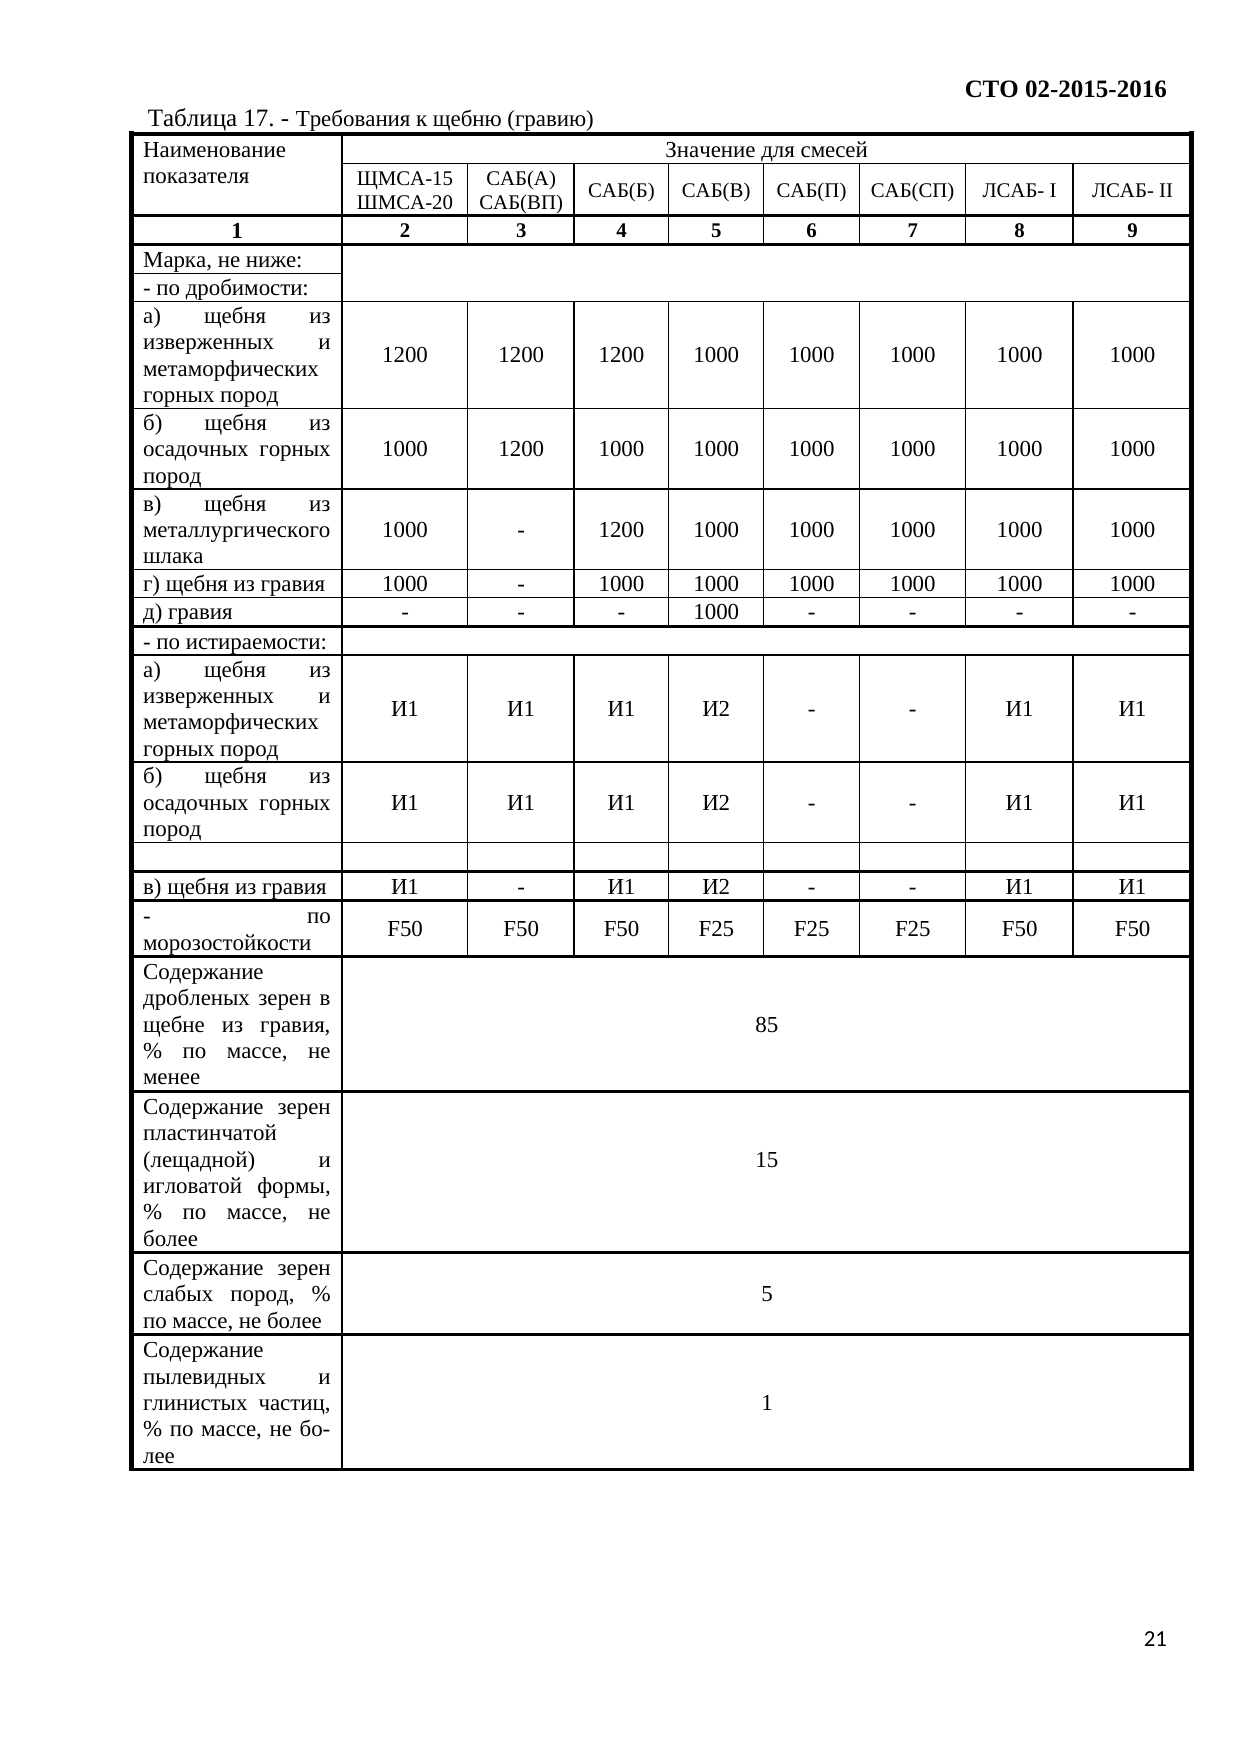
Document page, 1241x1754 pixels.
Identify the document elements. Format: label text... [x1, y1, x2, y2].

table_cell [343, 843, 467, 869]
table_cell [1074, 843, 1189, 869]
table_cell И1 [966, 873, 1072, 899]
table_cell а) щебня из изверженных и метаморфических горных пород [134, 656, 341, 761]
table_cell 1000 [669, 302, 763, 407]
table_cell 1000 [669, 598, 763, 624]
table_cell 1000 [669, 490, 763, 569]
table_cell - [1074, 598, 1189, 624]
table_cell 1000 [764, 490, 859, 569]
table_cell - [966, 598, 1072, 624]
table_cell 1200 [575, 490, 668, 569]
table_cell 8 [966, 217, 1072, 243]
table_cell 1000 [764, 302, 859, 407]
table_cell - по дробимости: [134, 274, 341, 301]
table_cell 5 [343, 1254, 1189, 1333]
table_cell [343, 246, 1189, 301]
table_cell 85 [343, 958, 1189, 1090]
table_cell [860, 843, 965, 869]
table_cell 1200 [575, 302, 668, 407]
table_cell 4 [575, 217, 668, 243]
table_cell - [764, 873, 859, 899]
table_cell И1 [468, 763, 573, 842]
table_cell 1000 [343, 490, 467, 569]
table_cell 9 [1074, 217, 1189, 243]
table_cell - [860, 763, 965, 842]
table_cell 1200 [468, 409, 573, 488]
table_cell а) щебня из изверженных и метаморфических горных пород [134, 302, 341, 407]
table_header Значение для смесей [343, 136, 1189, 162]
table_cell - [468, 570, 573, 597]
table_cell 1000 [966, 490, 1072, 569]
table_cell 3 [468, 217, 573, 243]
table_cell [575, 843, 668, 869]
table_cell И1 [575, 873, 668, 899]
table_cell - [468, 490, 573, 569]
table_cell [343, 628, 1189, 654]
table_cell 1000 [343, 570, 467, 597]
table_cell в) щебня из гравия [134, 873, 341, 899]
table_cell Содержание зерен слабых пород, % по массе, не более [134, 1254, 341, 1333]
table_cell И1 [1074, 656, 1189, 761]
table_cell Содержание дробленых зерен в щебне из гравия, % по массе, не менее [134, 958, 341, 1090]
table_header Наименование показателя [134, 136, 341, 214]
table_cell д) гравия [134, 598, 341, 624]
table_cell 1000 [669, 570, 763, 597]
table_cell 2 [343, 217, 467, 243]
table_cell И1 [343, 873, 467, 899]
table_cell Содержание зерен пластинчатой (лещадной) и игловатой формы, % по массе, не более [134, 1093, 341, 1251]
table_cell [764, 843, 859, 869]
table_cell И1 [966, 656, 1072, 761]
table_cell Марка, не ниже: [134, 246, 341, 273]
table_cell 1000 [343, 409, 467, 488]
table_cell 1000 [860, 302, 965, 407]
table_cell - [468, 598, 573, 624]
table_cell ЛСАБ- II [1074, 164, 1189, 214]
table_cell F50 [1074, 902, 1189, 955]
table_cell САБ(Б) [575, 164, 668, 214]
table_cell F50 [343, 902, 467, 955]
table_cell F25 [764, 902, 859, 955]
table_cell 1000 [1074, 302, 1189, 407]
table_cell - [764, 598, 859, 624]
table_cell [966, 843, 1072, 869]
table_cell 1000 [860, 570, 965, 597]
table_cell ЩМСА-15 ШМСА-20 [343, 164, 467, 214]
table_cell F50 [468, 902, 573, 955]
table_cell И1 [575, 656, 668, 761]
table_cell И1 [1074, 763, 1189, 842]
table_cell И1 [966, 763, 1072, 842]
table_cell - [860, 873, 965, 899]
table_cell [134, 843, 341, 869]
table_cell 1 [134, 217, 341, 243]
table_cell И1 [343, 763, 467, 842]
text Таблица 17. - Требования к щебню (гравию) [118, 103, 1167, 131]
table_cell 1000 [1074, 570, 1189, 597]
table_cell б) щебня из осадочных горных пород [134, 763, 341, 842]
table_cell 1200 [468, 302, 573, 407]
table_cell - [575, 598, 668, 624]
table_cell F50 [575, 902, 668, 955]
table_cell 5 [669, 217, 763, 243]
table_cell И1 [1074, 873, 1189, 899]
table_cell б) щебня из осадочных горных пород [134, 409, 341, 488]
table_cell - [764, 656, 859, 761]
table_cell Содержание пылевидных и глинистых частиц, % по массе, не бо- лее [134, 1336, 341, 1468]
table_cell - [764, 763, 859, 842]
table_cell 1000 [860, 490, 965, 569]
table_cell И2 [669, 656, 763, 761]
table_cell г) щебня из гравия [134, 570, 341, 597]
table_cell F50 [966, 902, 1072, 955]
table_cell - [860, 598, 965, 624]
table_cell 1000 [764, 409, 859, 488]
table_cell 1 [343, 1336, 1189, 1468]
table_cell 1000 [966, 570, 1072, 597]
table_cell F25 [669, 902, 763, 955]
table_cell И2 [669, 763, 763, 842]
table_cell 1200 [343, 302, 467, 407]
table_cell САБ(СП) [860, 164, 965, 214]
table_cell - [343, 598, 467, 624]
table_cell 1000 [764, 570, 859, 597]
table_cell F25 [860, 902, 965, 955]
table_cell 6 [764, 217, 859, 243]
table_cell САБ(В) [669, 164, 763, 214]
table_cell 1000 [1074, 409, 1189, 488]
table_cell И1 [468, 656, 573, 761]
table_cell [468, 843, 573, 869]
table_cell 1000 [575, 409, 668, 488]
table_cell САБ(П) [764, 164, 859, 214]
table_cell ЛСАБ- I [966, 164, 1072, 214]
table_cell - [468, 873, 573, 899]
table_cell 1000 [966, 409, 1072, 488]
table_cell 1000 [1074, 490, 1189, 569]
table_cell 1000 [966, 302, 1072, 407]
table_cell 7 [860, 217, 965, 243]
table_cell 1000 [575, 570, 668, 597]
table_cell 1000 [860, 409, 965, 488]
table_cell 15 [343, 1093, 1189, 1251]
table_cell САБ(А) САБ(ВП) [468, 164, 573, 214]
table_cell - по истираемости: [134, 628, 341, 654]
table_cell И1 [575, 763, 668, 842]
table_cell [669, 843, 763, 869]
table_cell - [860, 656, 965, 761]
table_cell И2 [669, 873, 763, 899]
table_cell - по морозостойкости [134, 902, 341, 955]
table_cell в) щебня из металлургического шлака [134, 490, 341, 569]
table_cell И1 [343, 656, 467, 761]
table_cell 1000 [669, 409, 763, 488]
